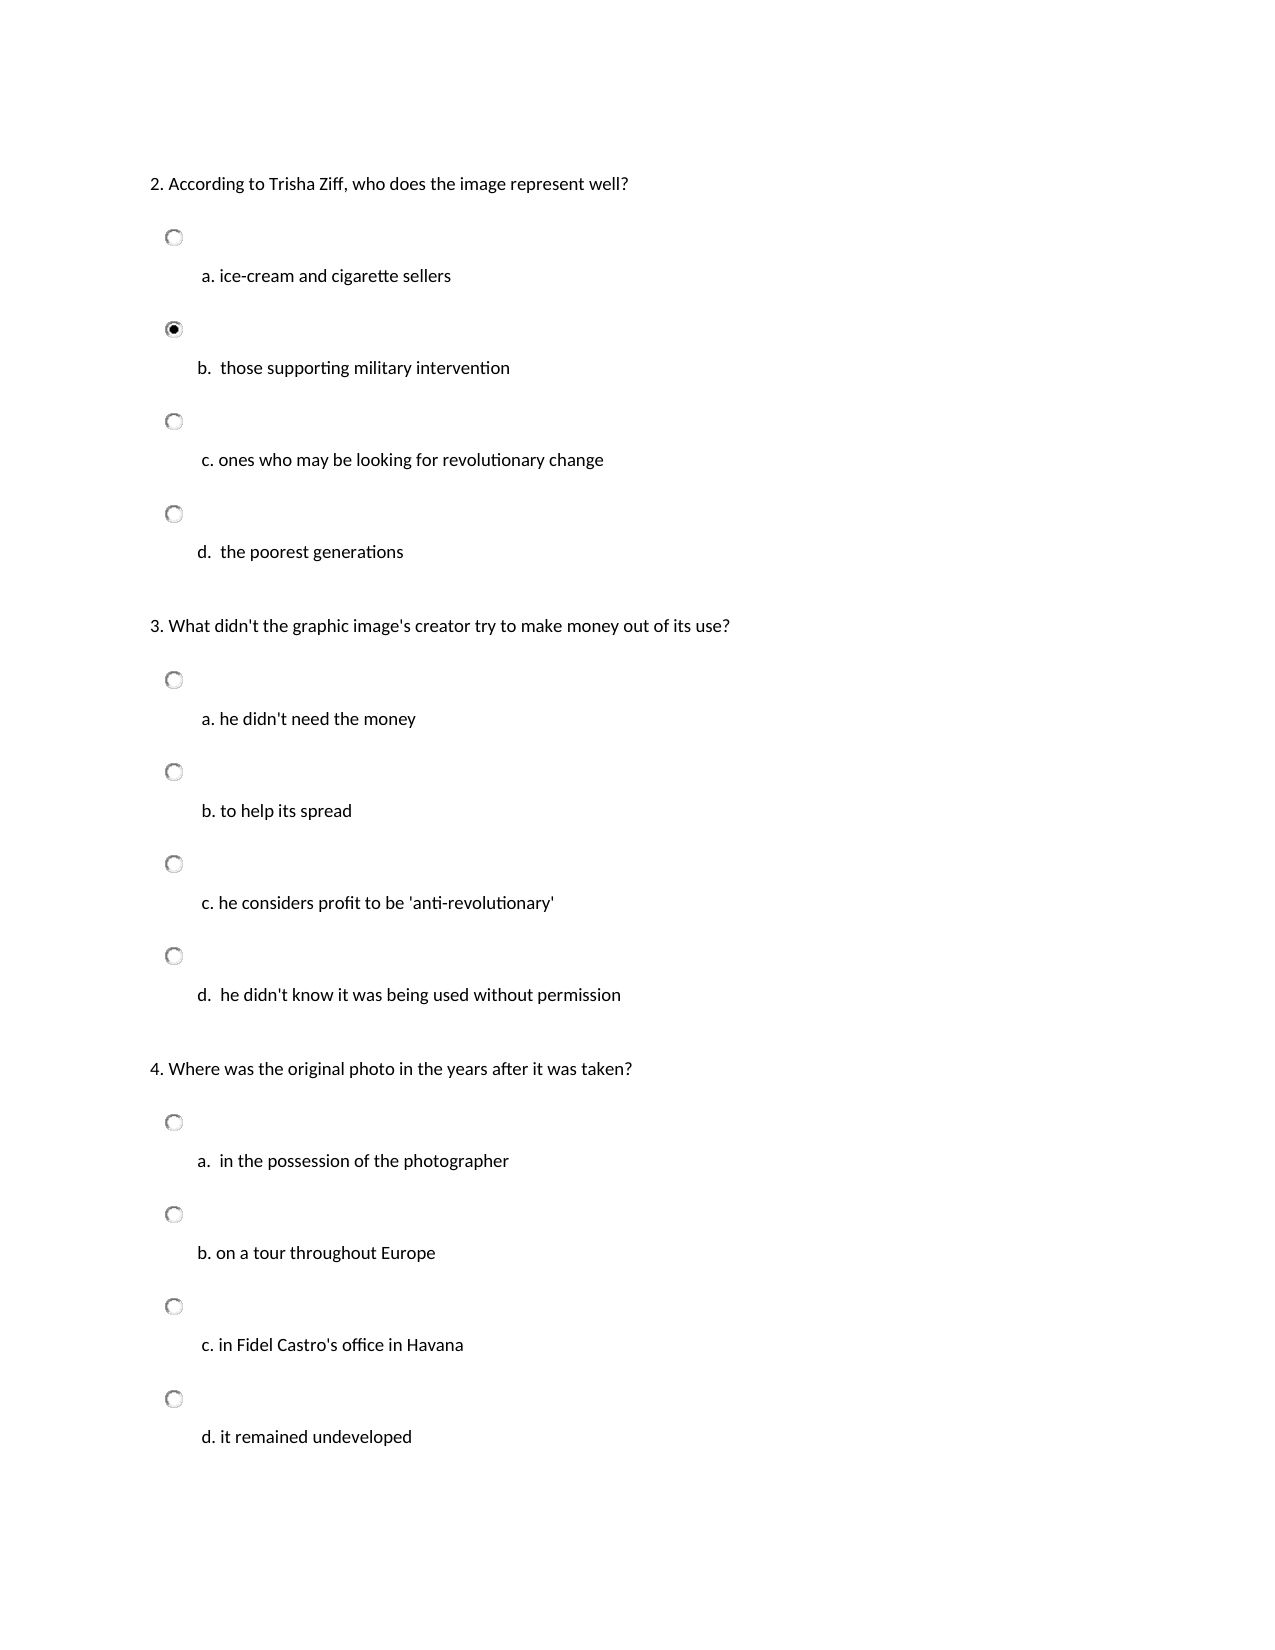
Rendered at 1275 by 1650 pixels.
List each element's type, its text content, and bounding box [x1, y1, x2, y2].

text a. ice-cream and cigarette sellers [150, 224, 1125, 287]
text c. he considers profit to be 'anti-revolutionary' [150, 851, 1125, 914]
text c. in Fidel Castro's office in Havana [150, 1293, 1125, 1356]
text c. ones who may be looking for revolutionary change [150, 408, 1125, 471]
text b. to help its spread [150, 759, 1125, 822]
text a. in the possession of the photographer [150, 1109, 1125, 1172]
text d. he didn't know it was being used without permission [150, 943, 1125, 1006]
text b. those supporting military intervention [150, 316, 1125, 379]
text b. on a tour throughout Europe [150, 1201, 1125, 1264]
text 3. What didn't the graphic image's creator try to make money out of its use? [150, 592, 1125, 637]
text 2. According to Trisha Ziff, who does the image represent well? [150, 150, 1125, 195]
text a. he didn't need the money [150, 667, 1125, 729]
text d. the poorest generations [150, 500, 1125, 563]
text d. it remained undeveloped [150, 1385, 1125, 1448]
text 4. Where was the original photo in the years after it was taken? [150, 1035, 1125, 1080]
